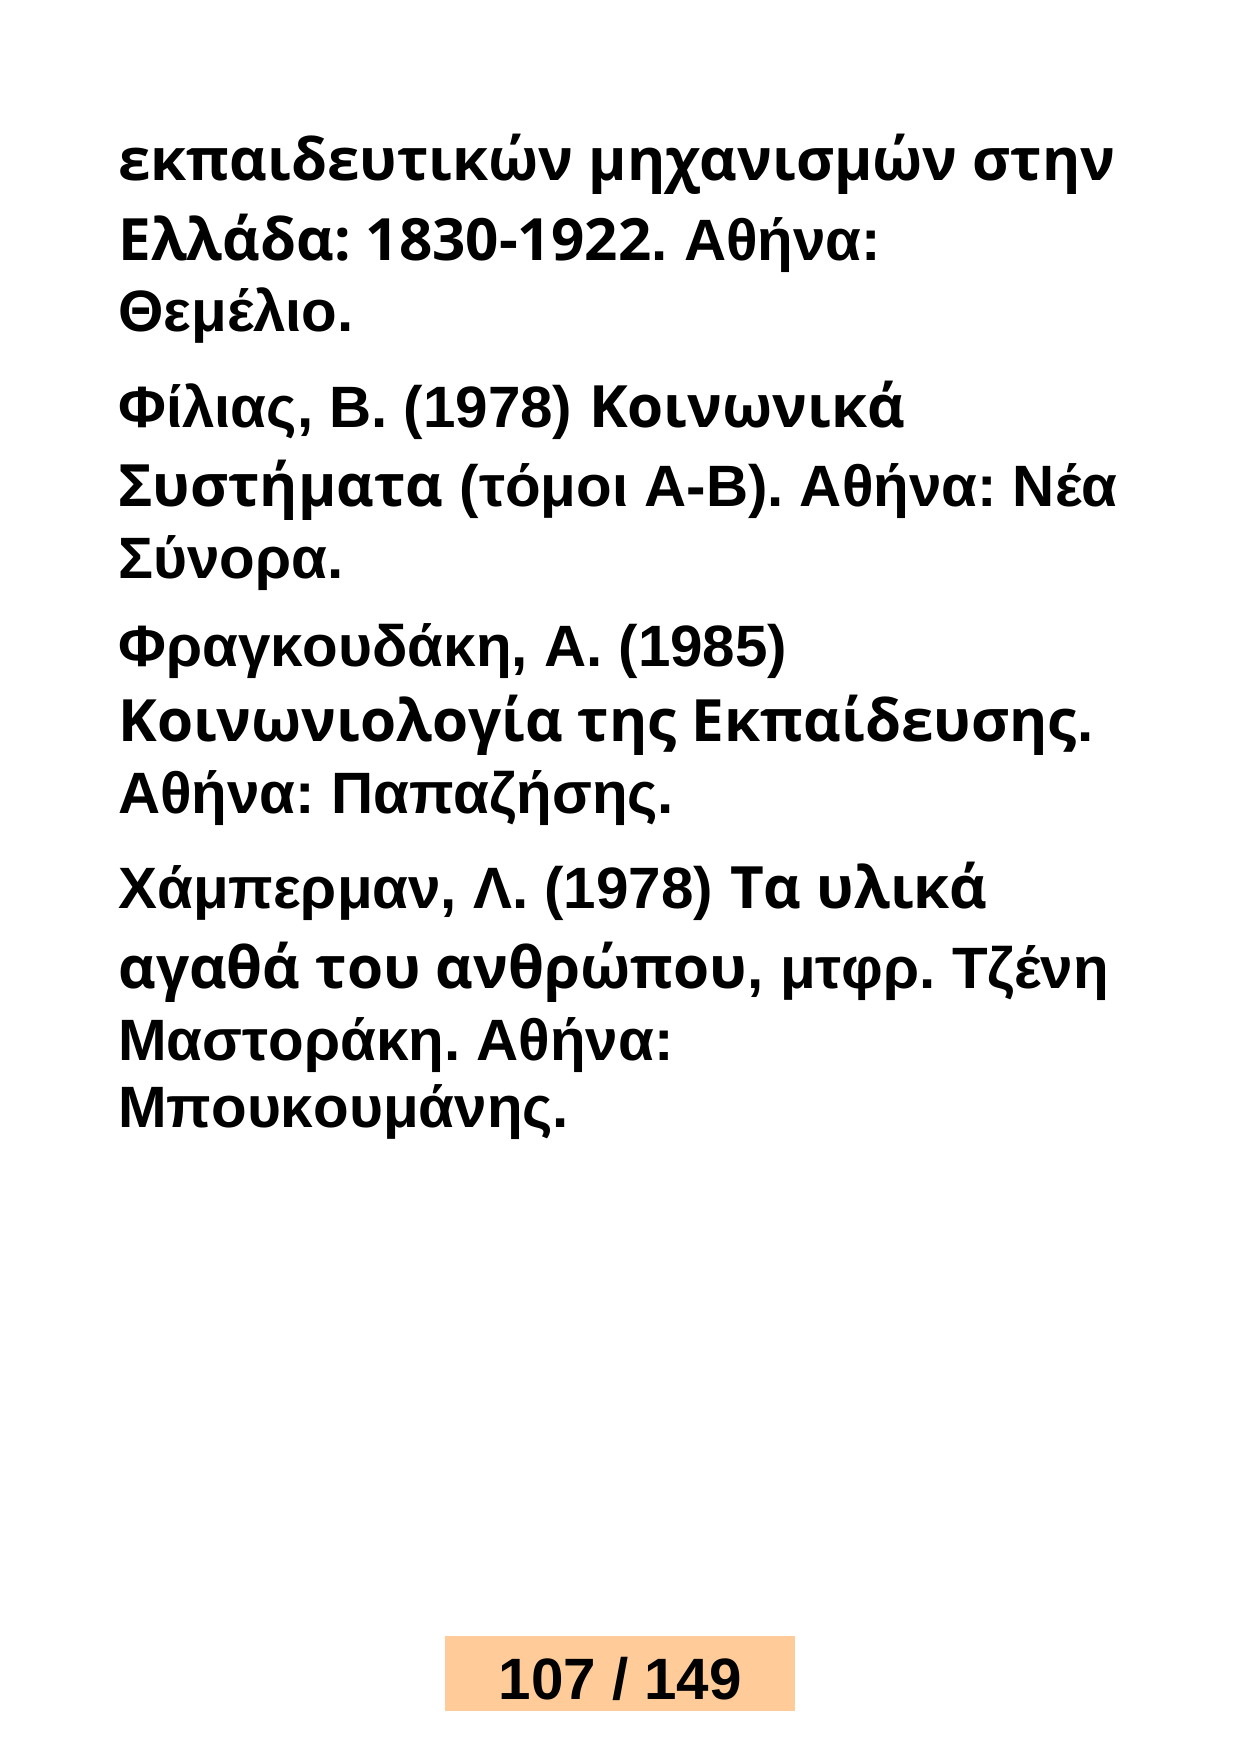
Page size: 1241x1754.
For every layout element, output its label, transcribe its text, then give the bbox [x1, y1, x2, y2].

text Χάμπερμαν, Λ. (1978) Τα υλικά αγαθά του ανθρώπου, μτφρ. Τζένη Μαστοράκη. Αθήνα: Μπουκουμάνης. [118, 846, 1122, 1139]
text Φραγκουδάκη, Α. (1985) Κοινωνιολογία της Εκπαίδευσης. Αθήνα: Παπαζήσης. [118, 612, 1122, 826]
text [118, 118, 1122, 344]
text Φίλιας, Β. (1978) Κοινωνικά Συστήματα (τόμοι Α-Β). Αθήνα: Νέα Σύνορα. [118, 365, 1122, 591]
